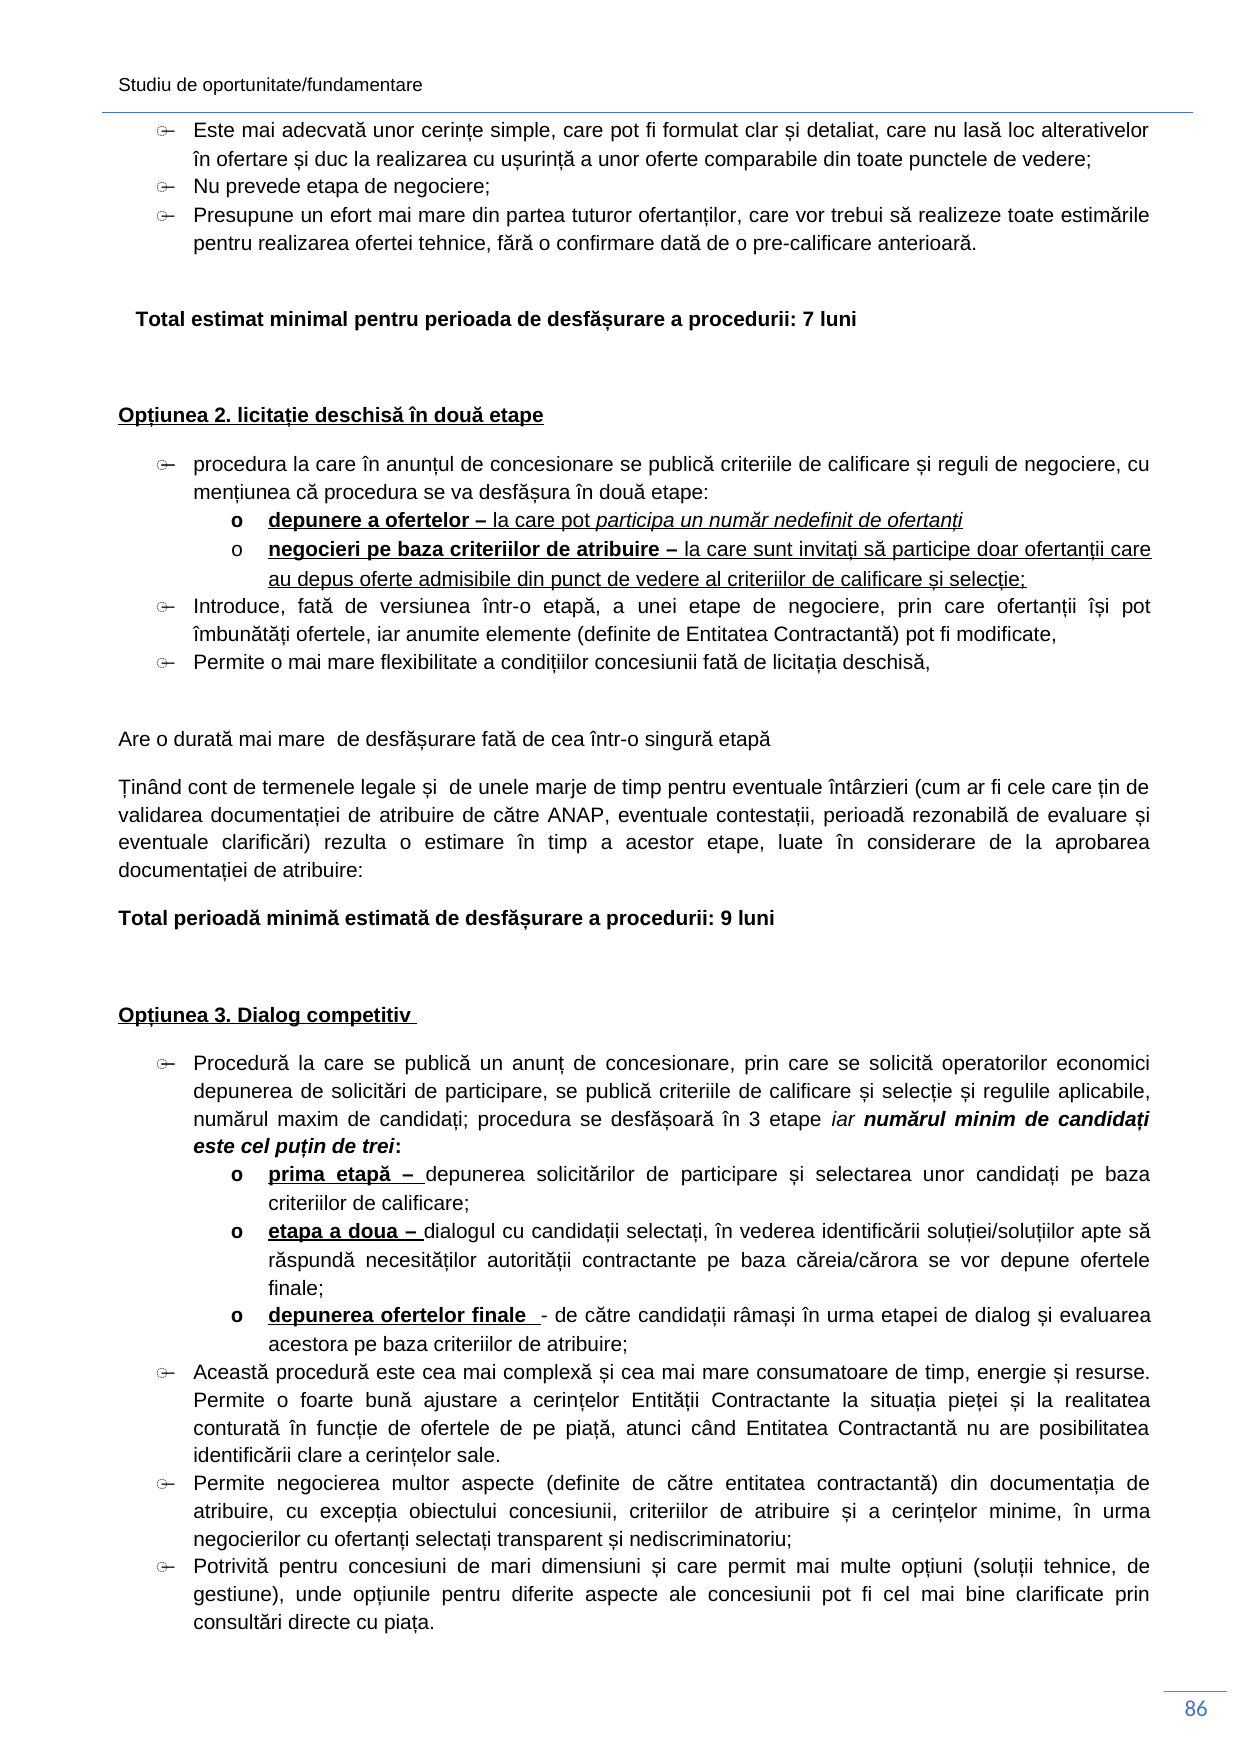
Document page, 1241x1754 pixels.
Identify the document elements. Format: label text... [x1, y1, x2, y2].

text Opțiunea 2. licitație deschisă în două etape [118, 403, 1152, 427]
text Are o durată mai mare de desfășurare fată de cea într-o singură etapă [118, 727, 1152, 751]
list Este mai adecvată unor cerințe simple, care pot fi formulat clar și detaliat, care nu lasă loc alterativelor în ofertare și duc la realizarea cu ușurință a unor oferte comparabile din toate punctele de vedere; [156, 118, 1152, 170]
list Nu prevede etapa de negociere; [156, 174, 1152, 199]
list Permite o mai mare flexibilitate a condițiilor concesiunii fată de licitația deschisă, [156, 650, 1152, 674]
text Opțiunea 3. Dialog competitiv [118, 1002, 1152, 1026]
list negocieri pe baza criteriilor de atribuire – la care sunt invitați să participe doar ofertanții care au depus oferte admisibile din punct de vedere al criteriilor de calificare și selecție; [231, 537, 1152, 590]
list depunerea ofertelor finale - de către candidații râmași în urma etapei de dialog și evaluarea acestora pe baza criteriilor de atribuire; [231, 1303, 1152, 1356]
list Introduce, fată de versiunea într-o etapă, a unei etape de negociere, prin care ofertanții își pot îmbunătăți ofertele, iar anumite elemente (definite de Entitatea Contractantă) pot fi modificate, [156, 594, 1152, 646]
list Această procedură este cea mai complexă și cea mai mare consumatoare de timp, energie și resurse. Permite o foarte bună ajustare a cerințelor Entității Contractante la situația pieței și la realitatea conturată în funcție de ofertele de pe piață, atunci când Entitatea Contractantă nu are posibilitatea identificării clare a cerințelor sale. [156, 1360, 1152, 1467]
list procedura la care în anunțul de concesionare se publică criteriile de calificare și reguli de negociere, cu mențiunea că procedura se va desfășura în două etape: [156, 452, 1152, 504]
list Permite negocierea multor aspecte (definite de către entitatea contractantă) din documentația de atribuire, cu excepția obiectului concesiunii, criteriilor de atribuire și a cerințelor minime, în urma negocierilor cu ofertanți selectați transparent și nediscriminatoriu; [156, 1471, 1152, 1550]
list prima etapă – depunerea solicitărilor de participare și selectarea unor candidați pe baza criteriilor de calificare; [231, 1162, 1152, 1215]
list Presupune un efort mai mare din partea tuturor ofertanților, care vor trebui să realizeze toate estimările pentru realizarea ofertei tehnice, fără o confirmare dată de o pre-calificare anterioară. [156, 202, 1152, 255]
text Ținând cont de termenele legale și de unele marje de timp pentru eventuale întârzieri (cum ar fi cele care țin de validarea documentației de atribuire de către ANAP, eventuale contestații, perioadă rezonabilă de evaluare și eventuale clarificări) rezulta o estimare în timp a acestor etape, luate în considerare de la aprobarea documentației de atribuire: [118, 775, 1152, 881]
list Procedură la care se publică un anunț de concesionare, prin care se solicită operatorilor economici depunerea de solicitări de participare, se publică criteriile de calificare și selecție și regulile aplicabile, numărul maxim de candidați; procedura se desfășoară în 3 etape iar numărul minim de candidați este cel puțin de trei: [156, 1051, 1152, 1158]
text Total estimat minimal pentru perioada de desfășurare a procedurii: 7 luni [118, 307, 1152, 331]
text Total perioadă minimă estimată de desfășurare a procedurii: 9 luni [118, 906, 1152, 930]
list depunere a ofertelor – la care pot participa un număr nedefinit de ofertanți [231, 507, 1152, 533]
list Potrivită pentru concesiuni de mari dimensiuni și care permit mai multe opțiuni (soluții tehnice, de gestiune), unde opțiunile pentru diferite aspecte ale concesiunii pot fi cel mai bine clarificate prin consultări directe cu piața. [156, 1554, 1152, 1634]
list etapa a doua – dialogul cu candidații selectați, în vederea identificării soluției/soluțiilor apte să răspundă necesităților autorității contractante pe baza căreia/cărora se vor depune ofertele finale; [231, 1218, 1152, 1299]
